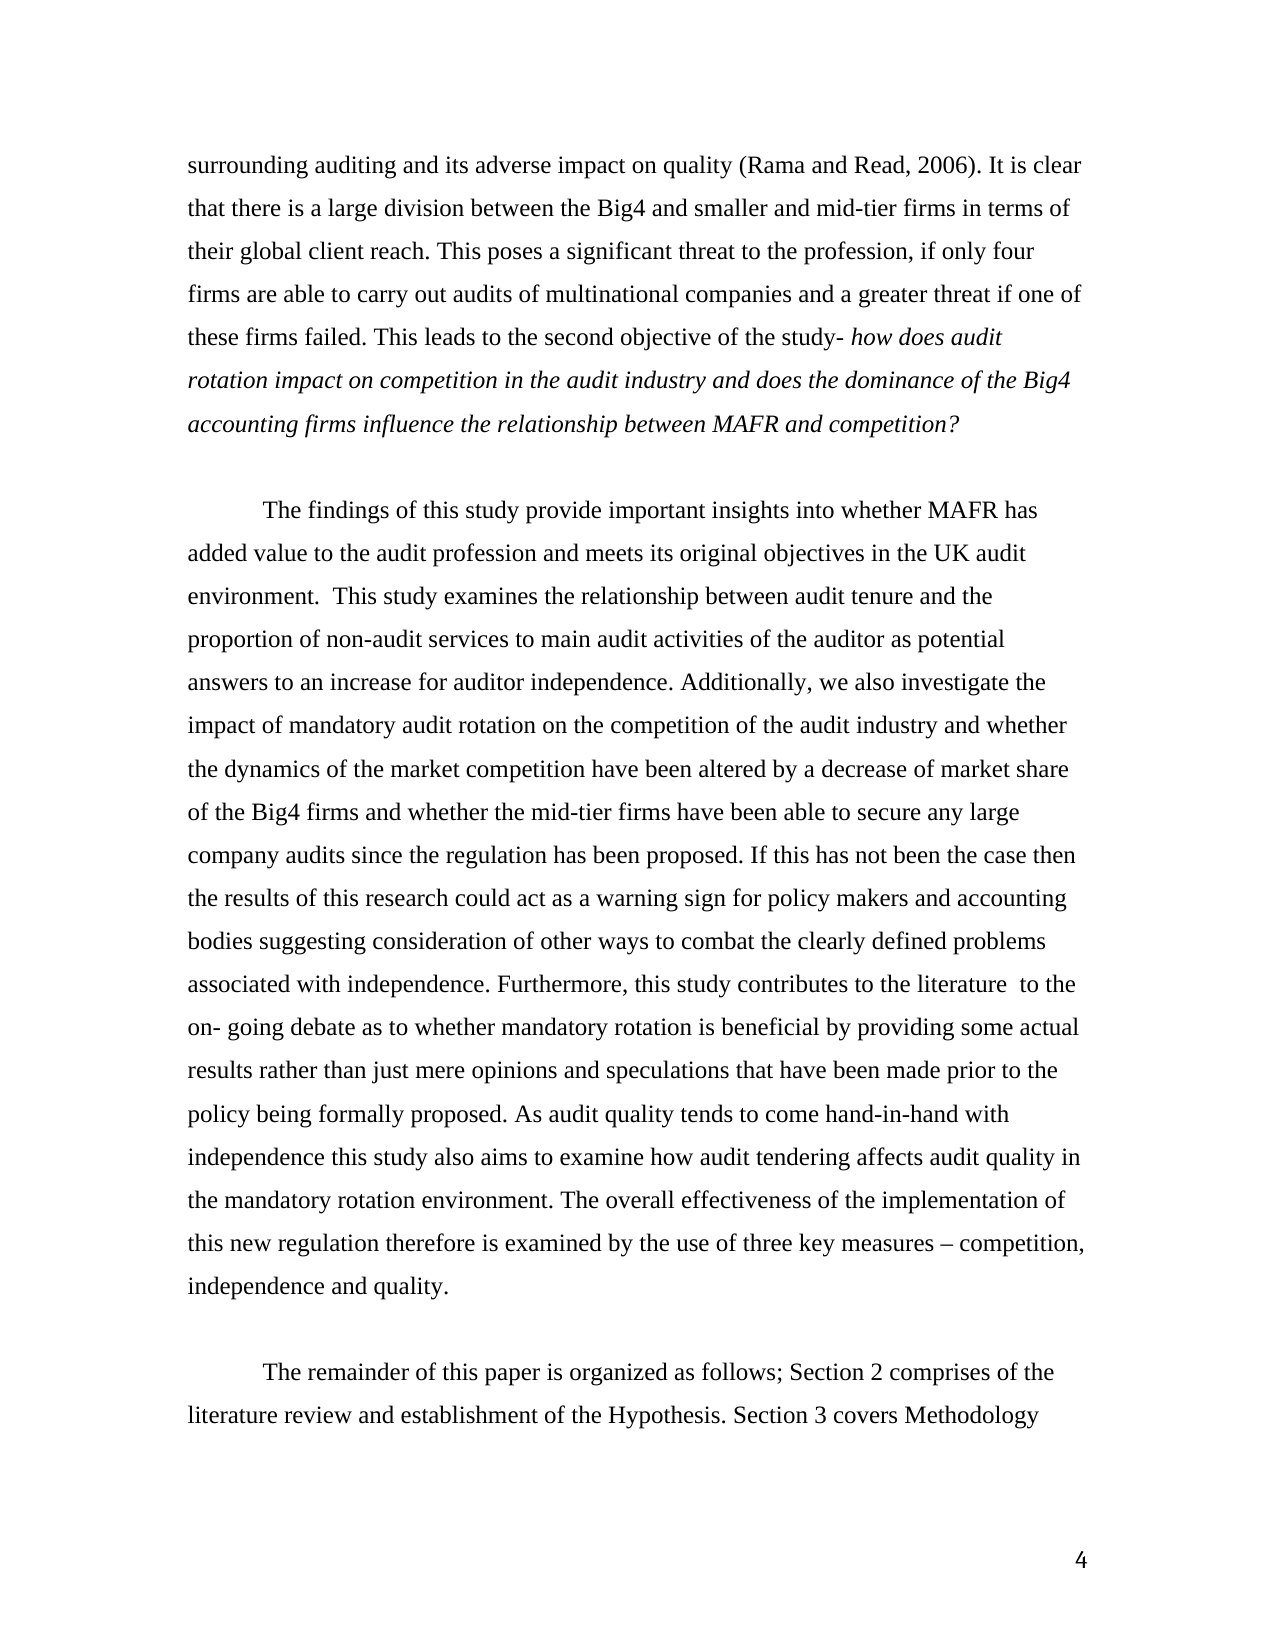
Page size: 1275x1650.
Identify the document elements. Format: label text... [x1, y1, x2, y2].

text The findings of this study provide important insights into whether MAFR has added value to the audit profession and meets its original objectives in the UK audit environment. This study examines the relationship between audit tenure and the proportion of non-audit services to main audit activities of the auditor as potential answers to an increase for auditor independence. Additionally, we also investigate the impact of mandatory audit rotation on the competition of the audit industry and whether the dynamics of the market competition have been altered by a decrease of market share of the Big4 firms and whether the mid-tier firms have been able to secure any large company audits since the regulation has been proposed. If this has not been the case then the results of this research could act as a warning sign for policy makers and accounting bodies suggesting consideration of other ways to combat the clearly defined problems associated with independence. Furthermore, this study contributes to the literature to the on- going debate as to whether mandatory rotation is beneficial by providing some actual results rather than just mere opinions and speculations that have been made prior to the policy being formally proposed. As audit quality tends to come hand-in-hand with independence this study also aims to examine how audit tendering affects audit quality in the mandatory rotation environment. The overall effectiveness of the implementation of this new regulation therefore is examined by the use of three key measures – competition, independence and quality. [187, 495, 1087, 1300]
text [187, 1357, 1087, 1429]
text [187, 150, 1087, 437]
